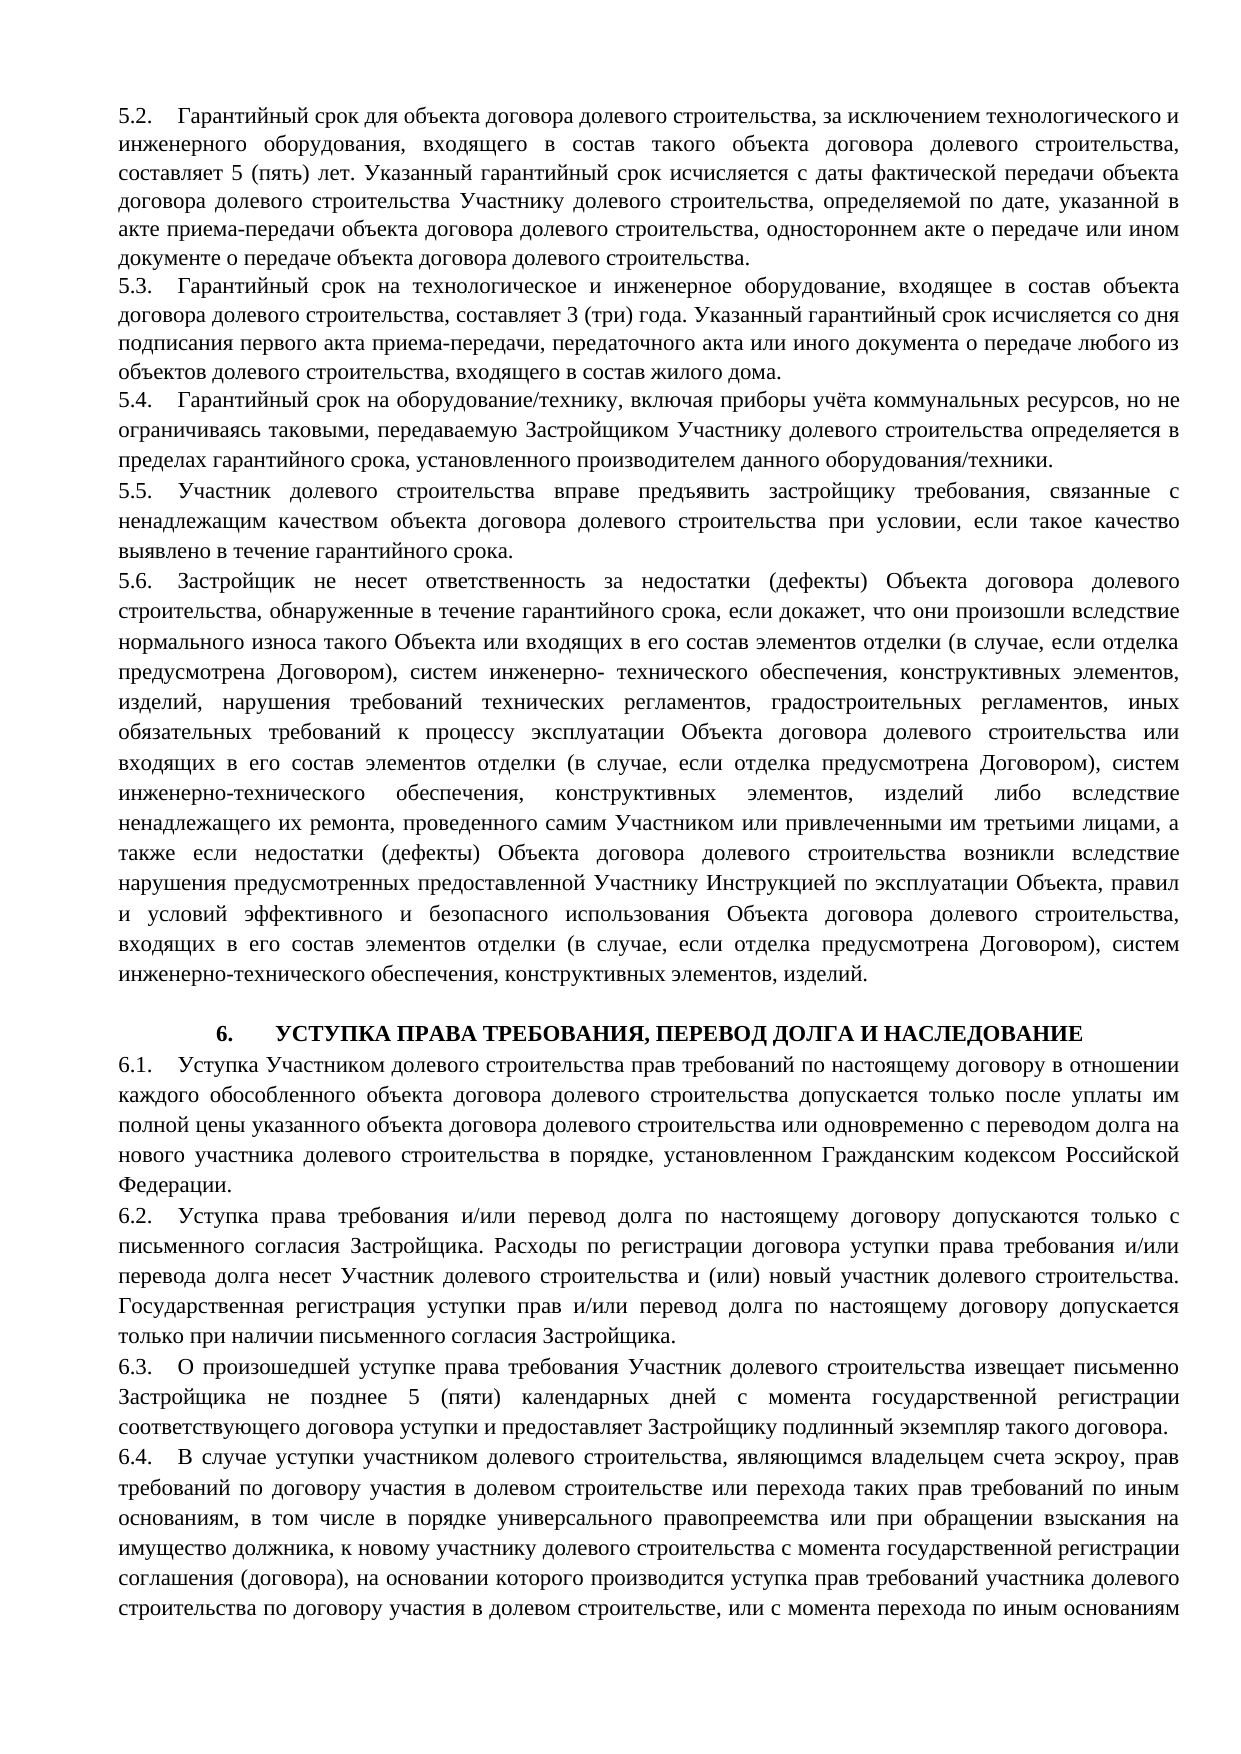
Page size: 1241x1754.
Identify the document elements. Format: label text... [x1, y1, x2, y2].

list Застройщик не несет ответственность за недостатки (дефекты) Объекта договора долевого строительства, обнаруженные в течение гарантийного срока, если докажет, что они произошли вследствие нормального износа такого Объекта или входящих в его состав элементов отделки (в случае, если отделка предусмотрена Договором), систем инженерно- технического обеспечения, конструктивных элементов, изделий, нарушения требований технических регламентов, градостроительных регламентов, иных обязательных требований к процессу эксплуатации Объекта договора долевого строительства или входящих в его состав элементов отделки (в случае, если отделка предусмотрена Договором), систем инженерно-технического обеспечения, конструктивных элементов, изделий либо вследствие ненадлежащего их ремонта, проведенного самим Участником или привлеченными им третьими лицами, а также если недостатки (дефекты) Объекта договора долевого строительства возникли вследствие нарушения предусмотренных предоставленной Участнику Инструкцией по эксплуатации Объекта, правил и условий эффективного и безопасного использования Объекта договора долевого строительства, входящих в его состав элементов отделки (в случае, если отделка предусмотрена Договором), систем инженерно-технического обеспечения, конструктивных элементов, изделий. [118, 567, 1181, 986]
list УСТУПКА ПРАВА ТРЕБОВАНИЯ, ПЕРЕВОД ДОЛГА И НАСЛЕДОВАНИЕ [118, 1021, 1181, 1047]
list Участник долевого строительства вправе предъявить застройщику требования, связанные с ненадлежащим качеством объекта договора долевого строительства при условии, если такое качество выявлено в течение гарантийного срока. [118, 477, 1181, 563]
list Гарантийный срок на технологическое и инженерное оборудование, входящее в состав объекта договора долевого строительства, составляет 3 (три) года. Указанный гарантийный срок исчисляется со дня подписания первого акта приема-передачи, передаточного акта или иного документа о передаче любого из объектов долевого строительства, входящего в состав жилого дома. [118, 272, 1181, 384]
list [118, 1443, 1181, 1621]
list Уступка права требования и/или перевод долга по настоящему договору допускаются только с письменного согласия Застройщика. Расходы по регистрации договора уступки права требования и/или перевода долга несет Участник долевого строительства и (или) новый участник долевого строительства. Государственная регистрация уступки прав и/или перевод долга по настоящему договору допускается только при наличии письменного согласия Застройщика. [118, 1202, 1181, 1349]
list Гарантийный срок на оборудование/технику, включая приборы учёта коммунальных ресурсов, но не ограничиваясь таковыми, передаваемую Застройщиком Участнику долевого строительства определяется в пределах гарантийного срока, установленного производителем данного оборудования/техники. [118, 386, 1181, 473]
list Уступка Участником долевого строительства прав требований по настоящему договору в отношении каждого обособленного объекта договора долевого строительства допускается только после уплаты им полной цены указанного объекта договора долевого строительства или одновременно с переводом долга на нового участника долевого строительства в порядке, установленном Гражданским кодексом Российской Федерации. [118, 1051, 1181, 1198]
list Гарантийный срок для объекта договора долевого строительства, за исключением технологического и инженерного оборудования, входящего в состав такого объекта договора долевого строительства, составляет 5 (пять) лет. Указанный гарантийный срок исчисляется с даты фактической передачи объекта договора долевого строительства Участнику долевого строительства, определяемой по дате, указанной в акте приема-передачи объекта договора долевого строительства, одностороннем акте о передаче или ином документе о передаче объекта договора долевого строительства. [118, 102, 1181, 270]
list О произошедшей уступке права требования Участник долевого строительства извещает письменно Застройщика не позднее 5 (пяти) календарных дней с момента государственной регистрации соответствующего договора уступки и предоставляет Застройщику подлинный экземпляр такого договора. [118, 1353, 1181, 1439]
